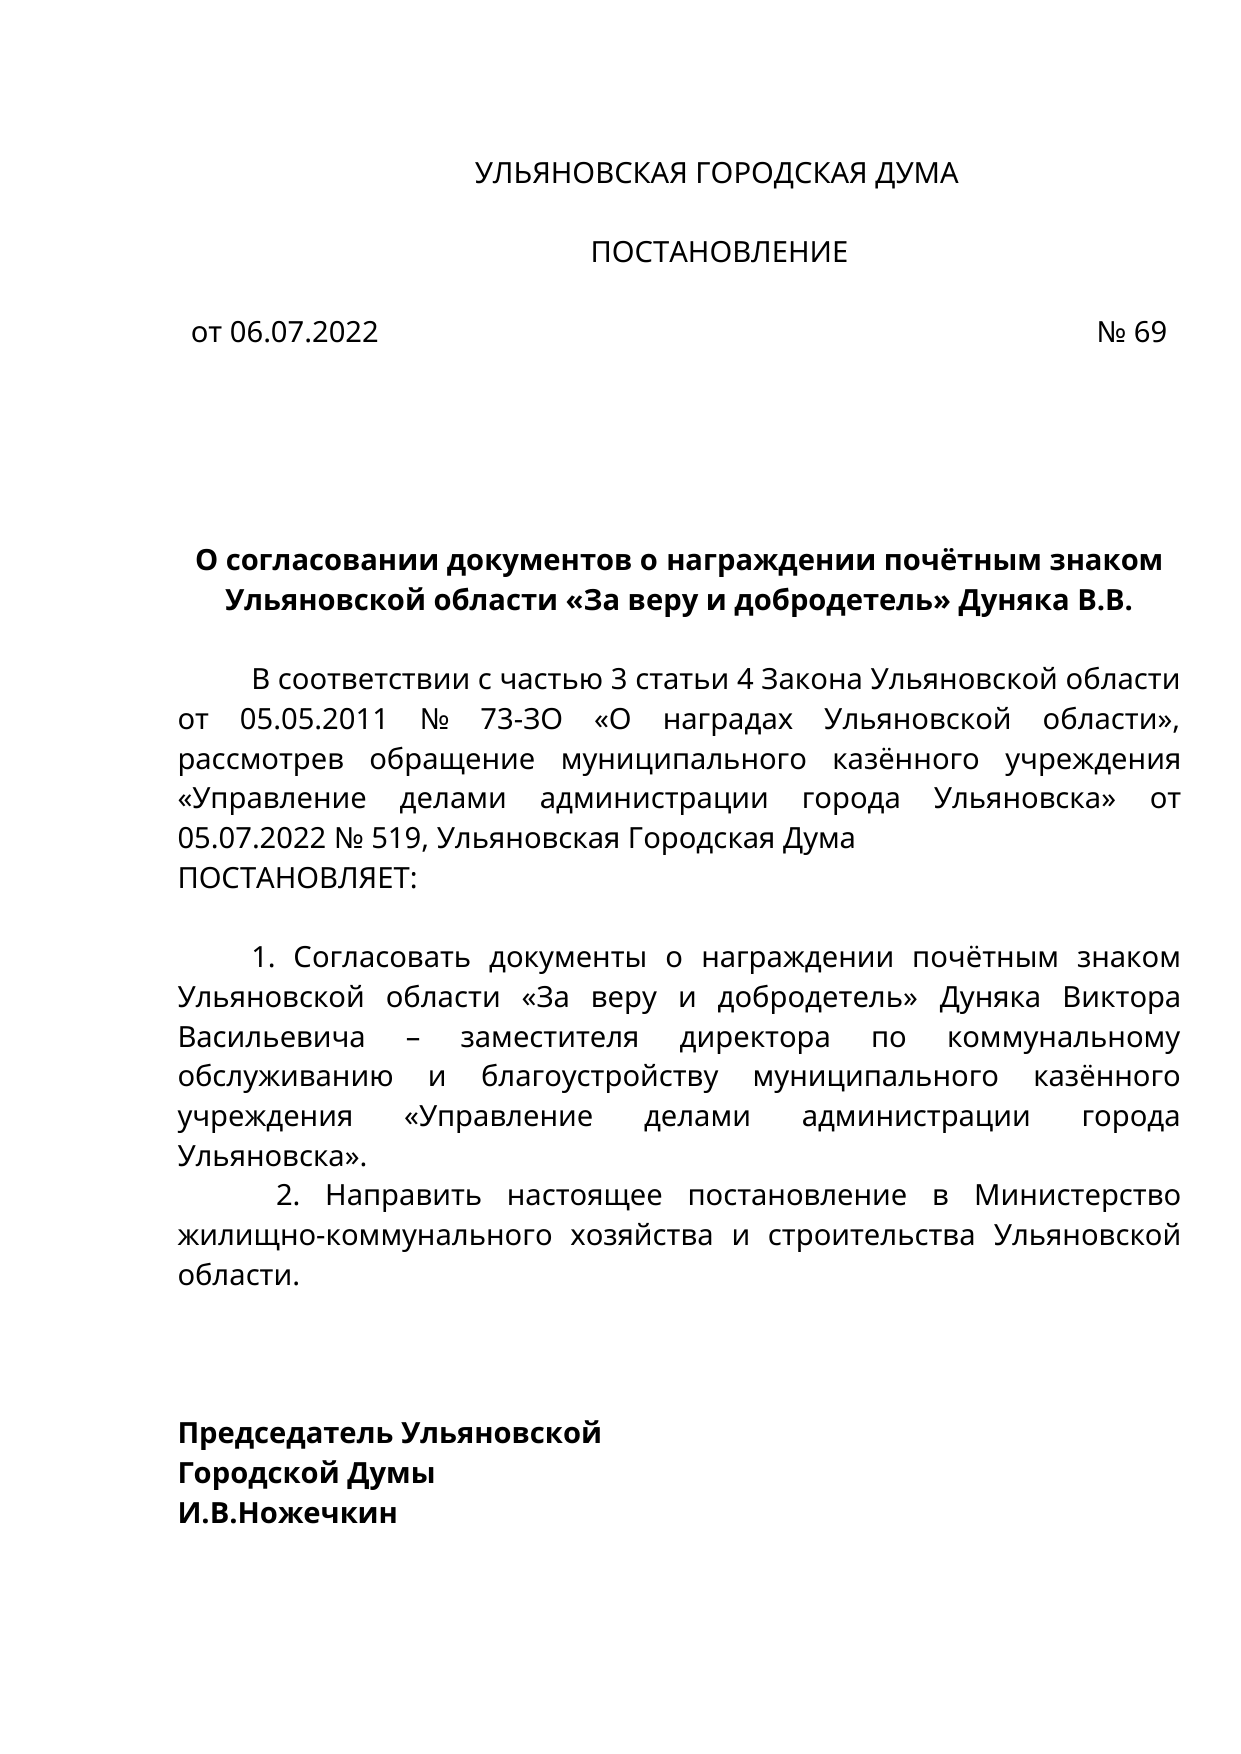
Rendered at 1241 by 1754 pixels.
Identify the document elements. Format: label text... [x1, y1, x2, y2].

text УЛЬЯНОВСКАЯ ГОРОДСКАЯ ДУМА [177, 152, 1181, 192]
text ПОСТАНОВЛЕНИЕ [177, 232, 1186, 271]
text ПОСТАНОВЛЯЕТ: [177, 857, 1181, 897]
text от 06.07.2022 № 69 [177, 311, 1181, 351]
text Ульяновской области «За веру и добродетель» Дуняка В.В. [177, 579, 1181, 619]
text 1. Согласовать документы о награждении почётным знаком Ульяновской области «За веру и добродетель» Дуняка Виктора Васильевича – заместителя директора по коммунальному обслуживанию и благоустройству муниципального казённого учреждения «Управление делами администрации города Ульяновска». [177, 936, 1181, 1174]
text О согласовании документов о награждении почётным знаком [177, 539, 1181, 579]
text В соответствии с частью 3 статьи 4 Закона Ульяновской области от 05.05.2011 № 73-ЗО «О наградах Ульяновской области», рассмотрев обращение муниципального казённого учреждения «Управление делами администрации города Ульяновска» от 05.07.2022 № 519, Ульяновская Городская Дума [177, 659, 1181, 857]
text Городской Думы И.В.Ножечкин [177, 1452, 1181, 1532]
text Председатель Ульяновской [177, 1413, 1181, 1452]
text 2. Направить настоящее постановление в Министерство жилищно-коммунального хозяйства и строительства Ульяновской области. [177, 1174, 1181, 1294]
